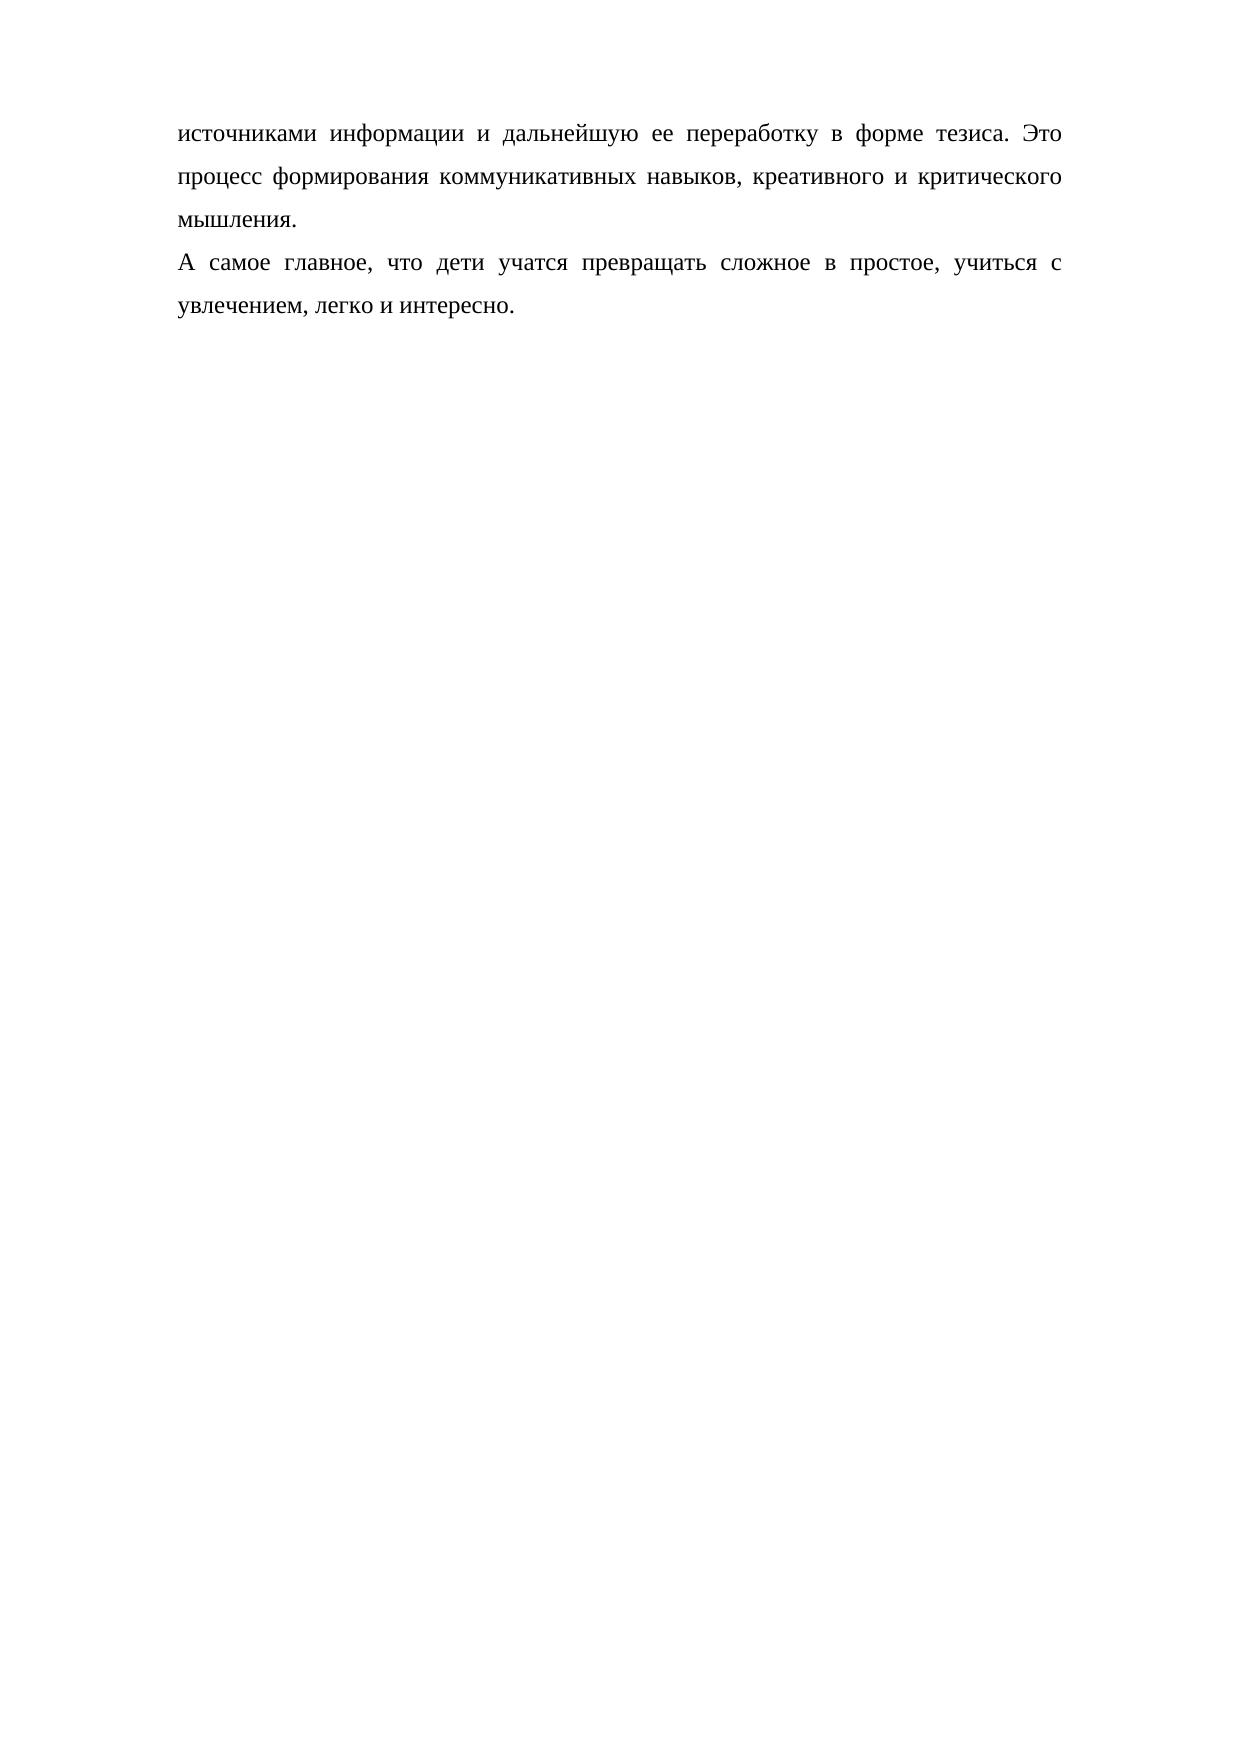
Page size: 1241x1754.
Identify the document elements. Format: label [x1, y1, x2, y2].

text [177, 118, 1063, 319]
